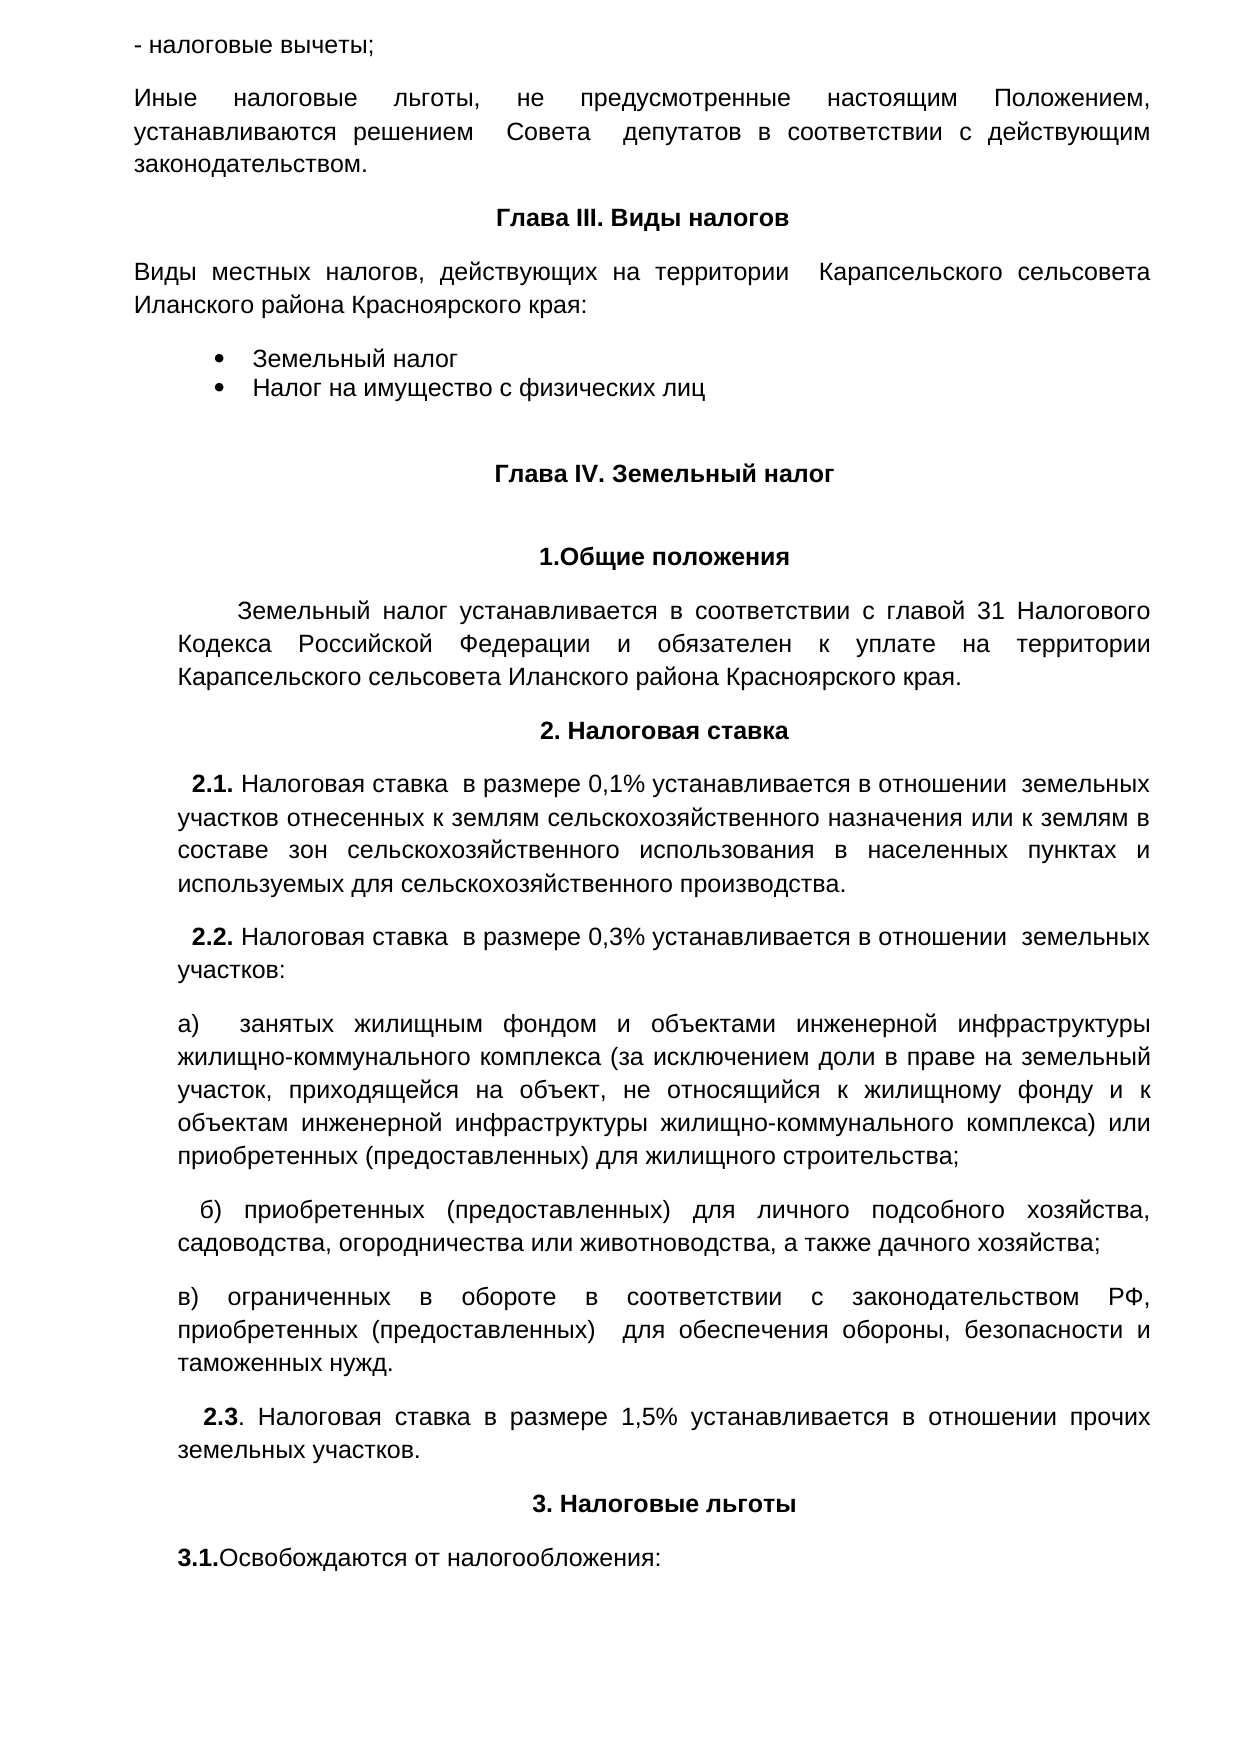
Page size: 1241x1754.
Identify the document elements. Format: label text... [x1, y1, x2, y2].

text 2.1. Налоговая ставка в размере 0,1% устанавливается в отношении земельных участков отнесенных к землям сельскохозяйственного назначения или к землям в составе зон сельскохозяйственного использования в населенных пунктах и используемых для сельскохозяйственного производства. [177, 769, 1152, 897]
text б) приобретенных (предоставленных) для личного подсобного хозяйства, садоводства, огородничества или животноводства, а также дачного хозяйства; [177, 1195, 1152, 1257]
subtitle Глава IV. Земельный налог [177, 459, 1152, 488]
text - налоговые вычеты; [133, 29, 1152, 58]
text Глава III. Виды налогов [133, 203, 1152, 232]
text в) ограниченных в обороте в соответствии с законодательством РФ, приобретенных (предоставленных) для обеспечения обороны, безопасности и таможенных нужд. [177, 1282, 1152, 1377]
text 3. Налоговые льготы [177, 1489, 1152, 1518]
text а) занятых жилищным фондом и объектами инженерной инфраструктуры жилищно-коммунального комплекса (за исключением доли в праве на земельный участок, приходящейся на объект, не относящийся к жилищному фонду и к объектам инженерной инфраструктуры жилищно-коммунального комплекса) или приобретенных (предоставленных) для жилищного строительства; [177, 1009, 1152, 1170]
text 2.2. Налоговая ставка в размере 0,3% устанавливается в отношении земельных участков: [177, 922, 1152, 984]
text 2. Налоговая ставка [177, 716, 1152, 744]
text Земельный налог устанавливается в соответствии с главой 31 Налогового Кодекса Российской Федерации и обязателен к уплате на территории Карапсельского сельсовета Иланского района Красноярского края. [177, 596, 1152, 691]
text Виды местных налогов, действующих на территории Карапсельского сельсовета Иланского района Красноярского края: [133, 257, 1152, 319]
text 2.3. Налоговая ставка в размере 1,5% устанавливается в отношении прочих земельных участков. [177, 1402, 1152, 1464]
text 3.1.Освобождаются от налогообложения: [177, 1543, 1152, 1571]
text 1.Общие положения [177, 542, 1152, 571]
list Земельный налог [215, 344, 1152, 373]
list Налог на имущество с физических лиц [215, 373, 1152, 402]
text Иные налоговые льготы, не предусмотренные настоящим Положением, устанавливаются решением Совета депутатов в соответствии с действующим законодательством. [133, 83, 1152, 178]
